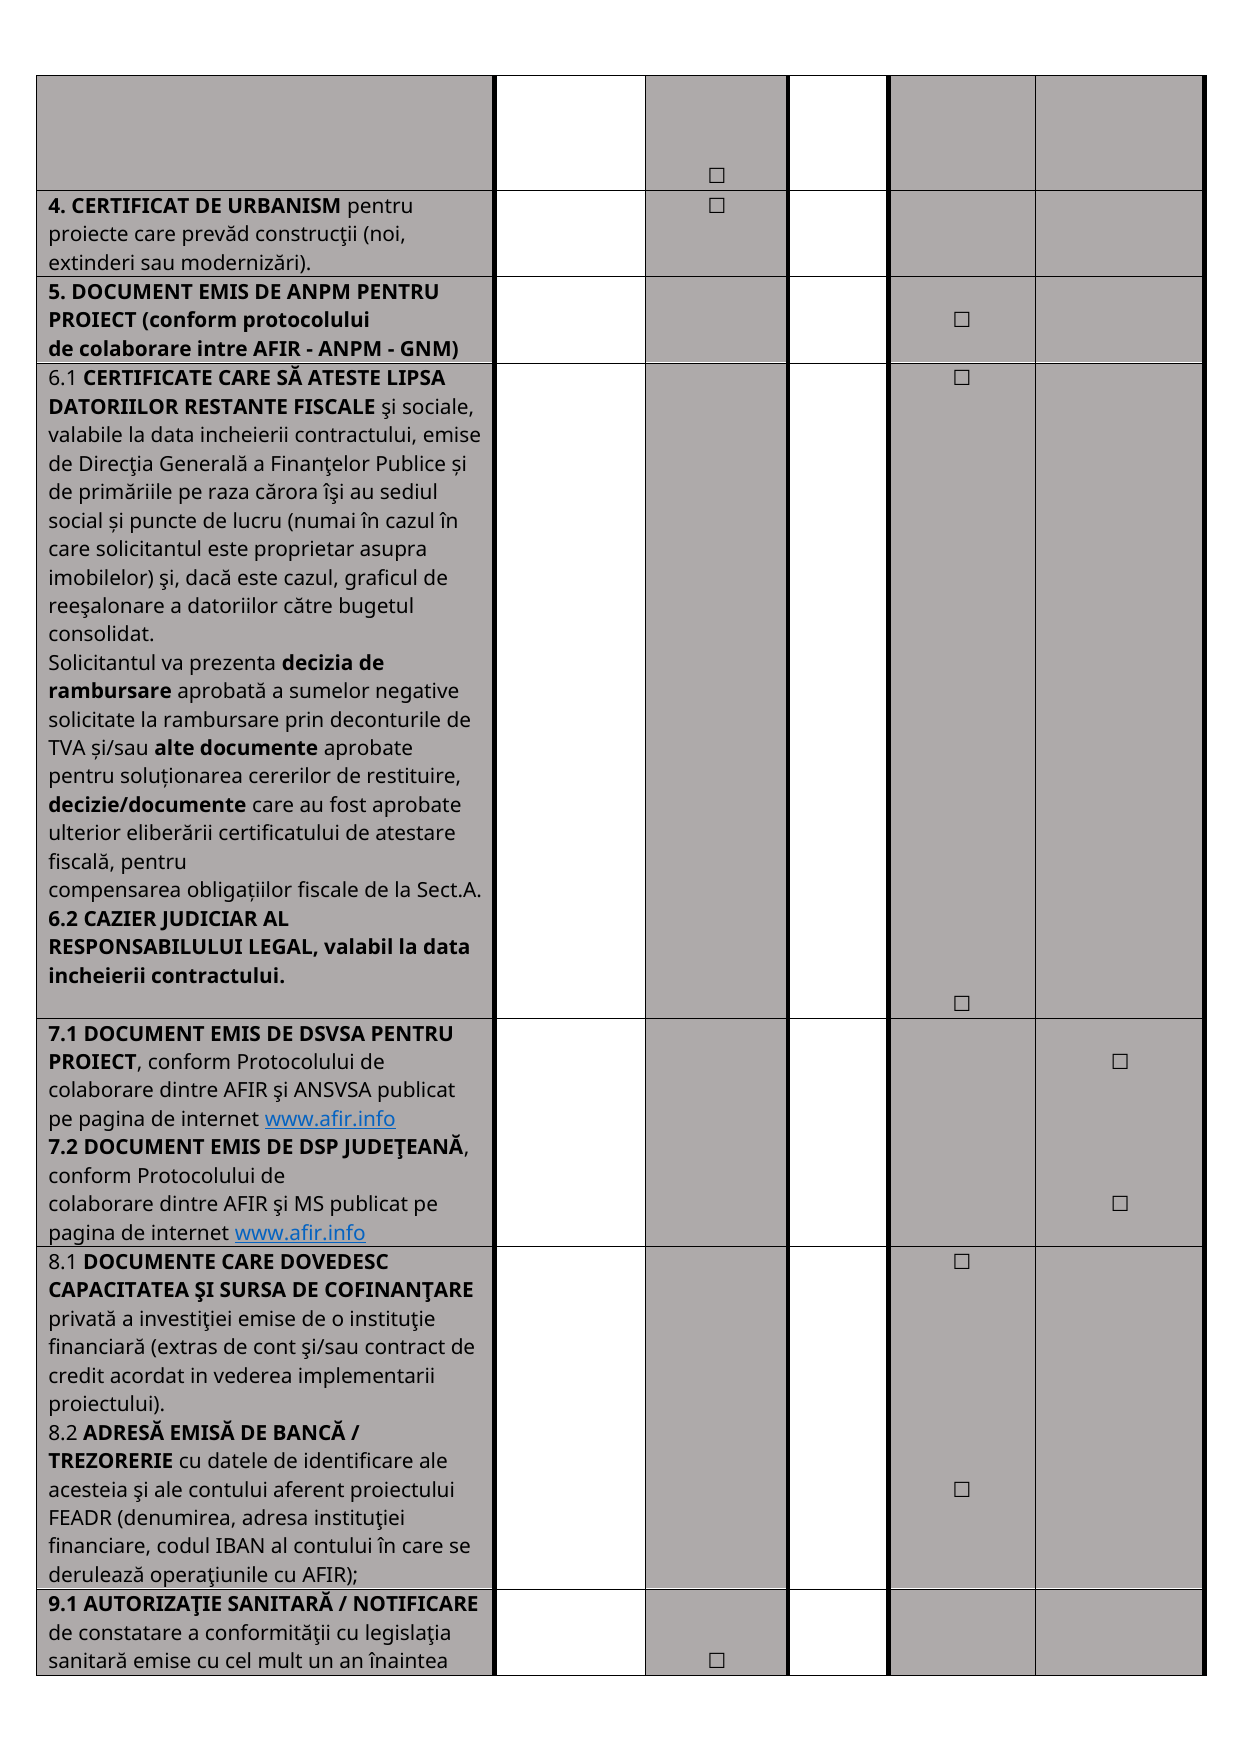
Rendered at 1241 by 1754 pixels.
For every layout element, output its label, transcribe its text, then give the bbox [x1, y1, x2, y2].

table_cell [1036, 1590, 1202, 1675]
table_cell [790, 277, 886, 362]
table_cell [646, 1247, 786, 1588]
table_cell [891, 191, 1035, 276]
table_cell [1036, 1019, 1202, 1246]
table_cell [790, 364, 886, 1018]
table_cell [497, 364, 645, 1018]
table_cell [497, 76, 645, 190]
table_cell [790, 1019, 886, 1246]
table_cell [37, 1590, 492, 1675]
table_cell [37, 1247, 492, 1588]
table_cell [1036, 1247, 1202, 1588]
table_cell 7.1 DOCUMENT EMIS DE DSVSA PENTRU PROIECT, conform Protocolului de colaborare dintre AFIR şi ANSVSA publicat pe pagina de internet www.afir.info 7.2 DOCUMENT EMIS DE DSP JUDEŢEANĂ, conform Protocolului de colaborare dintre AFIR şi MS publicat pe pagina de internet www.afir.info [37, 1019, 492, 1246]
table_cell [1036, 364, 1202, 1018]
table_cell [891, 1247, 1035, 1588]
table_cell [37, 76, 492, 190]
table_cell [646, 76, 786, 190]
table_cell [497, 1019, 645, 1246]
table_cell [1036, 277, 1202, 362]
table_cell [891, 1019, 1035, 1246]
table_cell [646, 364, 786, 1018]
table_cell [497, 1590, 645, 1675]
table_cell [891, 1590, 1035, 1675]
table_cell [891, 364, 1035, 1018]
table_cell 6.1 CERTIFICATE CARE SĂ ATESTE LIPSA DATORIILOR RESTANTE FISCALE şi sociale, valabile la data incheierii contractului, emise de Direcţia Generală a Finanţelor Publice și de primăriile pe raza cărora îşi au sediul social și puncte de lucru (numai în cazul în care solicitantul este proprietar asupra imobilelor) şi, dacă este cazul, graficul de reeşalonare a datoriilor către bugetul consolidat. Solicitantul va prezenta decizia de rambursare aprobată a sumelor negative solicitate la rambursare prin deconturile de TVA și/sau alte documente aprobate pentru soluționarea cererilor de restituire, decizie/documente care au fost aprobate ulterior eliberării certificatului de atestare fiscală, pentru compensarea obligațiilor fiscale de la Sect.A. 6.2 CAZIER JUDICIAR AL RESPONSABILULUI LEGAL, valabil la data incheierii contractului. [37, 364, 492, 1018]
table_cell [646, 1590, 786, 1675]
table_cell 5. DOCUMENT EMIS DE ANPM PENTRU PROIECT (conform protocolului de colaborare intre AFIR - ANPM - GNM) [37, 277, 492, 362]
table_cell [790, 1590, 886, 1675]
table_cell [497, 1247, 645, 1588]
table_cell [646, 277, 786, 362]
table_cell [646, 1019, 786, 1246]
table_cell 4. CERTIFICAT DE URBANISM pentru proiecte care prevăd construcţii (noi, extinderi sau modernizări). [37, 191, 492, 276]
table_cell [497, 191, 645, 276]
table_cell [790, 76, 886, 190]
table_cell [497, 277, 645, 362]
table_cell [1036, 76, 1202, 190]
table_cell [1036, 191, 1202, 276]
table_cell [790, 191, 886, 276]
table_cell [891, 76, 1035, 190]
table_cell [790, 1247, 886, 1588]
